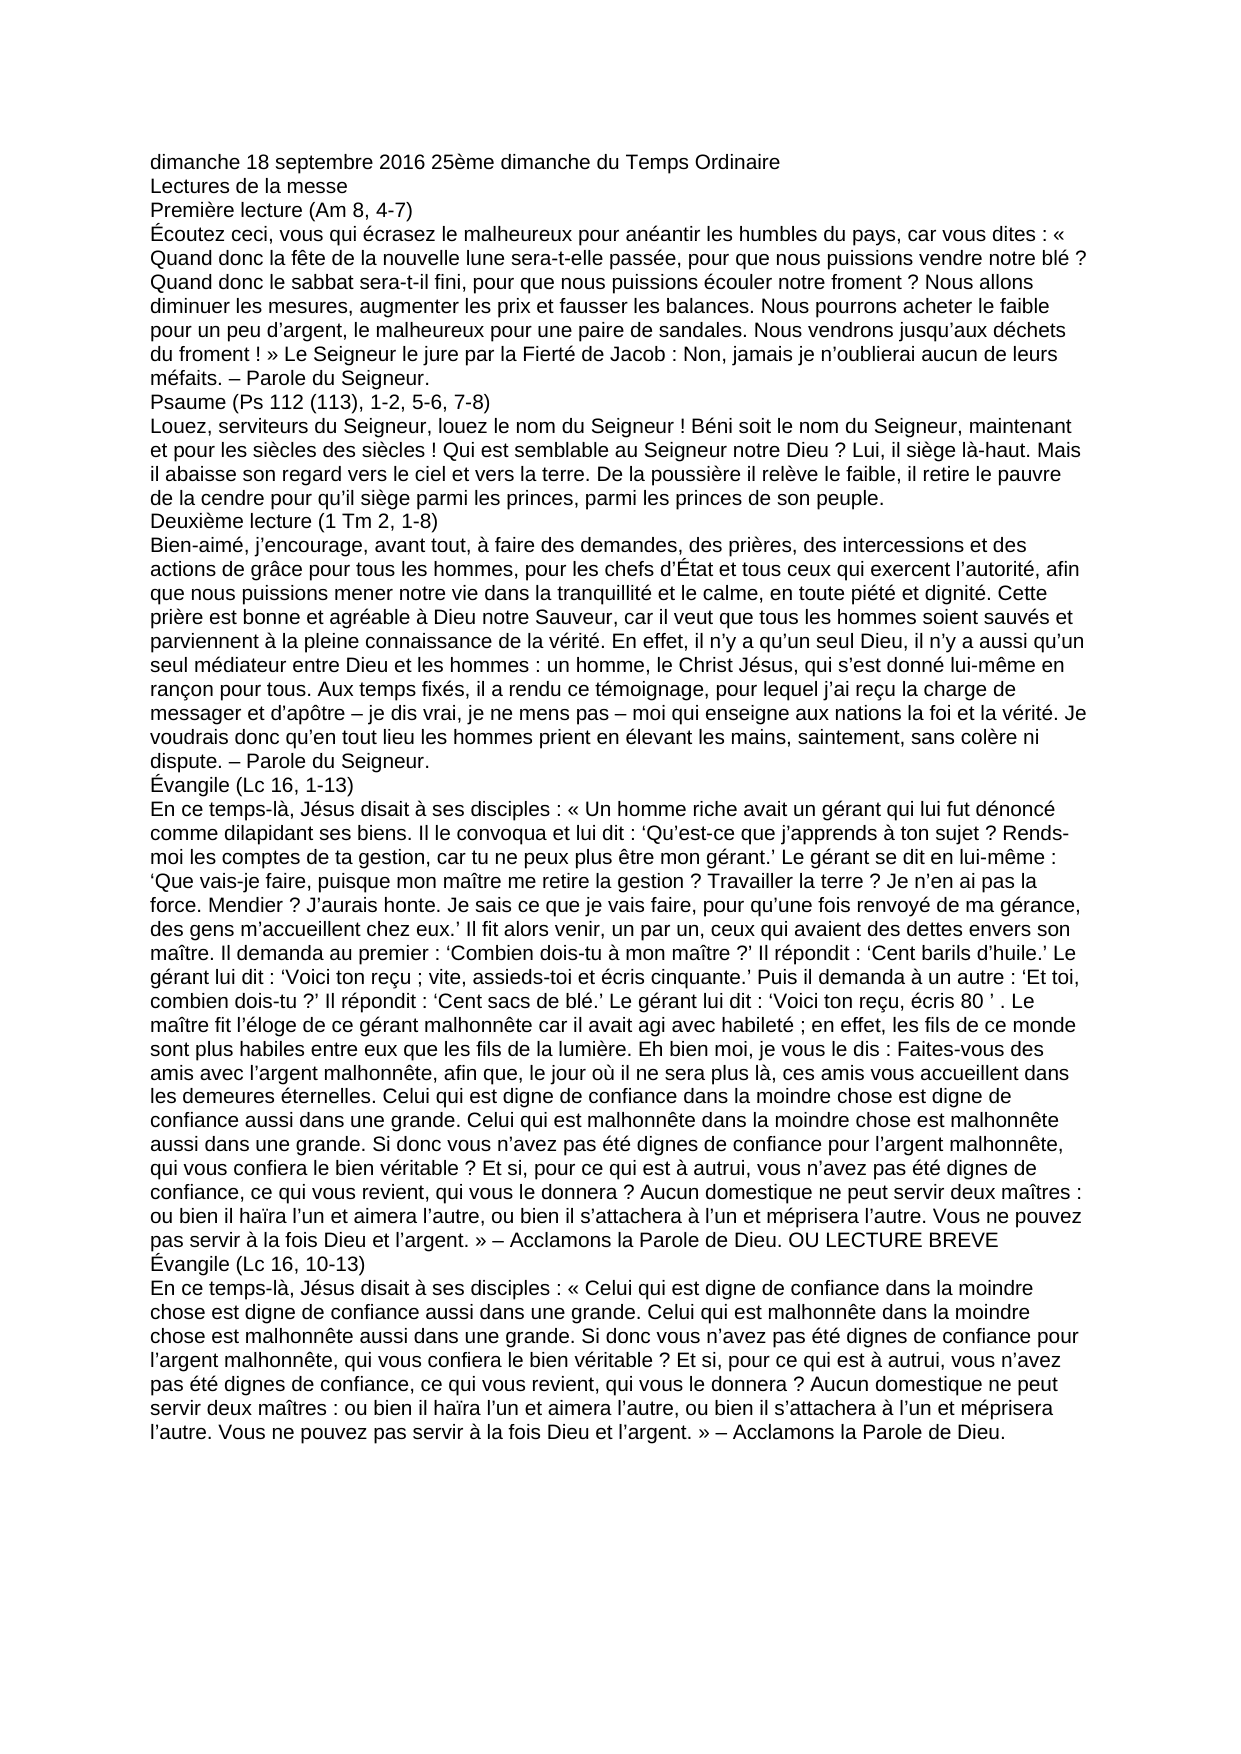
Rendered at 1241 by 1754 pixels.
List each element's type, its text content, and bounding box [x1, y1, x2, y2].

text Bien-aimé, j’encourage, avant tout, à faire des demandes, des prières, des intercessions et des actions de grâce pour tous les hommes, pour les chefs d’État et tous ceux qui exercent l’autorité, afin que nous puissions mener notre vie dans la tranquillité et le calme, en toute piété et dignité. Cette prière est bonne et agréable à Dieu notre Sauveur, car il veut que tous les hommes soient sauvés et parviennent à la pleine connaissance de la vérité. En effet, il n’y a qu’un seul Dieu, il n’y a aussi qu’un seul médiateur entre Dieu et les hommes : un homme, le Christ Jésus, qui s’est donné lui-même en rançon pour tous. Aux temps fixés, il a rendu ce témoignage, pour lequel j’ai reçu la charge de messager et d’apôtre – je dis vrai, je ne mens pas – moi qui enseigne aux nations la foi et la vérité. Je voudrais donc qu’en tout lieu les hommes prient en élevant les mains, saintement, sans colère ni dispute. – Parole du Seigneur. [150, 533, 1090, 773]
text Écoutez ceci, vous qui écrasez le malheureux pour anéantir les humbles du pays, car vous dites : « Quand donc la fête de la nouvelle lune sera-t-elle passée, pour que nous puissions vendre notre blé ? Quand donc le sabbat sera-t-il fini, pour que nous puissions écouler notre froment ? Nous allons diminuer les mesures, augmenter les prix et fausser les balances. Nous pourrons acheter le faible pour un peu d’argent, le malheureux pour une paire de sandales. Nous vendrons jusqu’aux déchets du froment ! » Le Seigneur le jure par la Fierté de Jacob : Non, jamais je n’oublierai aucun de leurs méfaits. – Parole du Seigneur. [150, 222, 1090, 389]
text En ce temps-là, Jésus disait à ses disciples : « Celui qui est digne de confiance dans la moindre chose est digne de confiance aussi dans une grande. Celui qui est malhonnête dans la moindre chose est malhonnête aussi dans une grande. Si donc vous n’avez pas été dignes de confiance pour l’argent malhonnête, qui vous confiera le bien véritable ? Et si, pour ce qui est à autrui, vous n’avez pas été dignes de confiance, ce qui vous revient, qui vous le donnera ? Aucun domestique ne peut servir deux maîtres : ou bien il haïra l’un et aimera l’autre, ou bien il s’attachera à l’un et méprisera l’autre. Vous ne pouvez pas servir à la fois Dieu et l’argent. » – Acclamons la Parole de Dieu. [150, 1276, 1090, 1444]
text En ce temps-là, Jésus disait à ses disciples : « Un homme riche avait un gérant qui lui fut dénoncé comme dilapidant ses biens. Il le convoqua et lui dit : ‘Qu’est-ce que j’apprends à ton sujet ? Rends-moi les comptes de ta gestion, car tu ne peux plus être mon gérant.’ Le gérant se dit en lui-même : ‘Que vais-je faire, puisque mon maître me retire la gestion ? Travailler la terre ? Je n’en ai pas la force. Mendier ? J’aurais honte. Je sais ce que je vais faire, pour qu’une fois renvoyé de ma gérance, des gens m’accueillent chez eux.’ Il fit alors venir, un par un, ceux qui avaient des dettes envers son maître. Il demanda au premier : ‘Combien dois-tu à mon maître ?’ Il répondit : ‘Cent barils d’huile.’ Le gérant lui dit : ‘Voici ton reçu ; vite, assieds-toi et écris cinquante.’ Puis il demanda à un autre : ‘Et toi, combien dois-tu ?’ Il répondit : ‘Cent sacs de blé.’ Le gérant lui dit : ‘Voici ton reçu, écris 80 ’ . Le maître fit l’éloge de ce gérant malhonnête car il avait agi avec habileté ; en effet, les fils de ce monde sont plus habiles entre eux que les fils de la lumière. Eh bien moi, je vous le dis : Faites-vous des amis avec l’argent malhonnête, afin que, le jour où il ne sera plus là, ces amis vous accueillent dans les demeures éternelles. Celui qui est digne de confiance dans la moindre chose est digne de confiance aussi dans une grande. Celui qui est malhonnête dans la moindre chose est malhonnête aussi dans une grande. Si donc vous n’avez pas été dignes de confiance pour l’argent malhonnête, qui vous confiera le bien véritable ? Et si, pour ce qui est à autrui, vous n’avez pas été dignes de confiance, ce qui vous revient, qui vous le donnera ? Aucun domestique ne peut servir deux maîtres : ou bien il haïra l’un et aimera l’autre, ou bien il s’attachera à l’un et méprisera l’autre. Vous ne pouvez pas servir à la fois Dieu et l’argent. » – Acclamons la Parole de Dieu. OU LECTURE BREVE [150, 797, 1090, 1252]
text Louez, serviteurs du Seigneur, louez le nom du Seigneur ! Béni soit le nom du Seigneur, maintenant et pour les siècles des siècles ! Qui est semblable au Seigneur notre Dieu ? Lui, il siège là-haut. Mais il abaisse son regard vers le ciel et vers la terre. De la poussière il relève le faible, il retire le pauvre de la cendre pour qu’il siège parmi les princes, parmi les princes de son peuple. [150, 413, 1090, 509]
